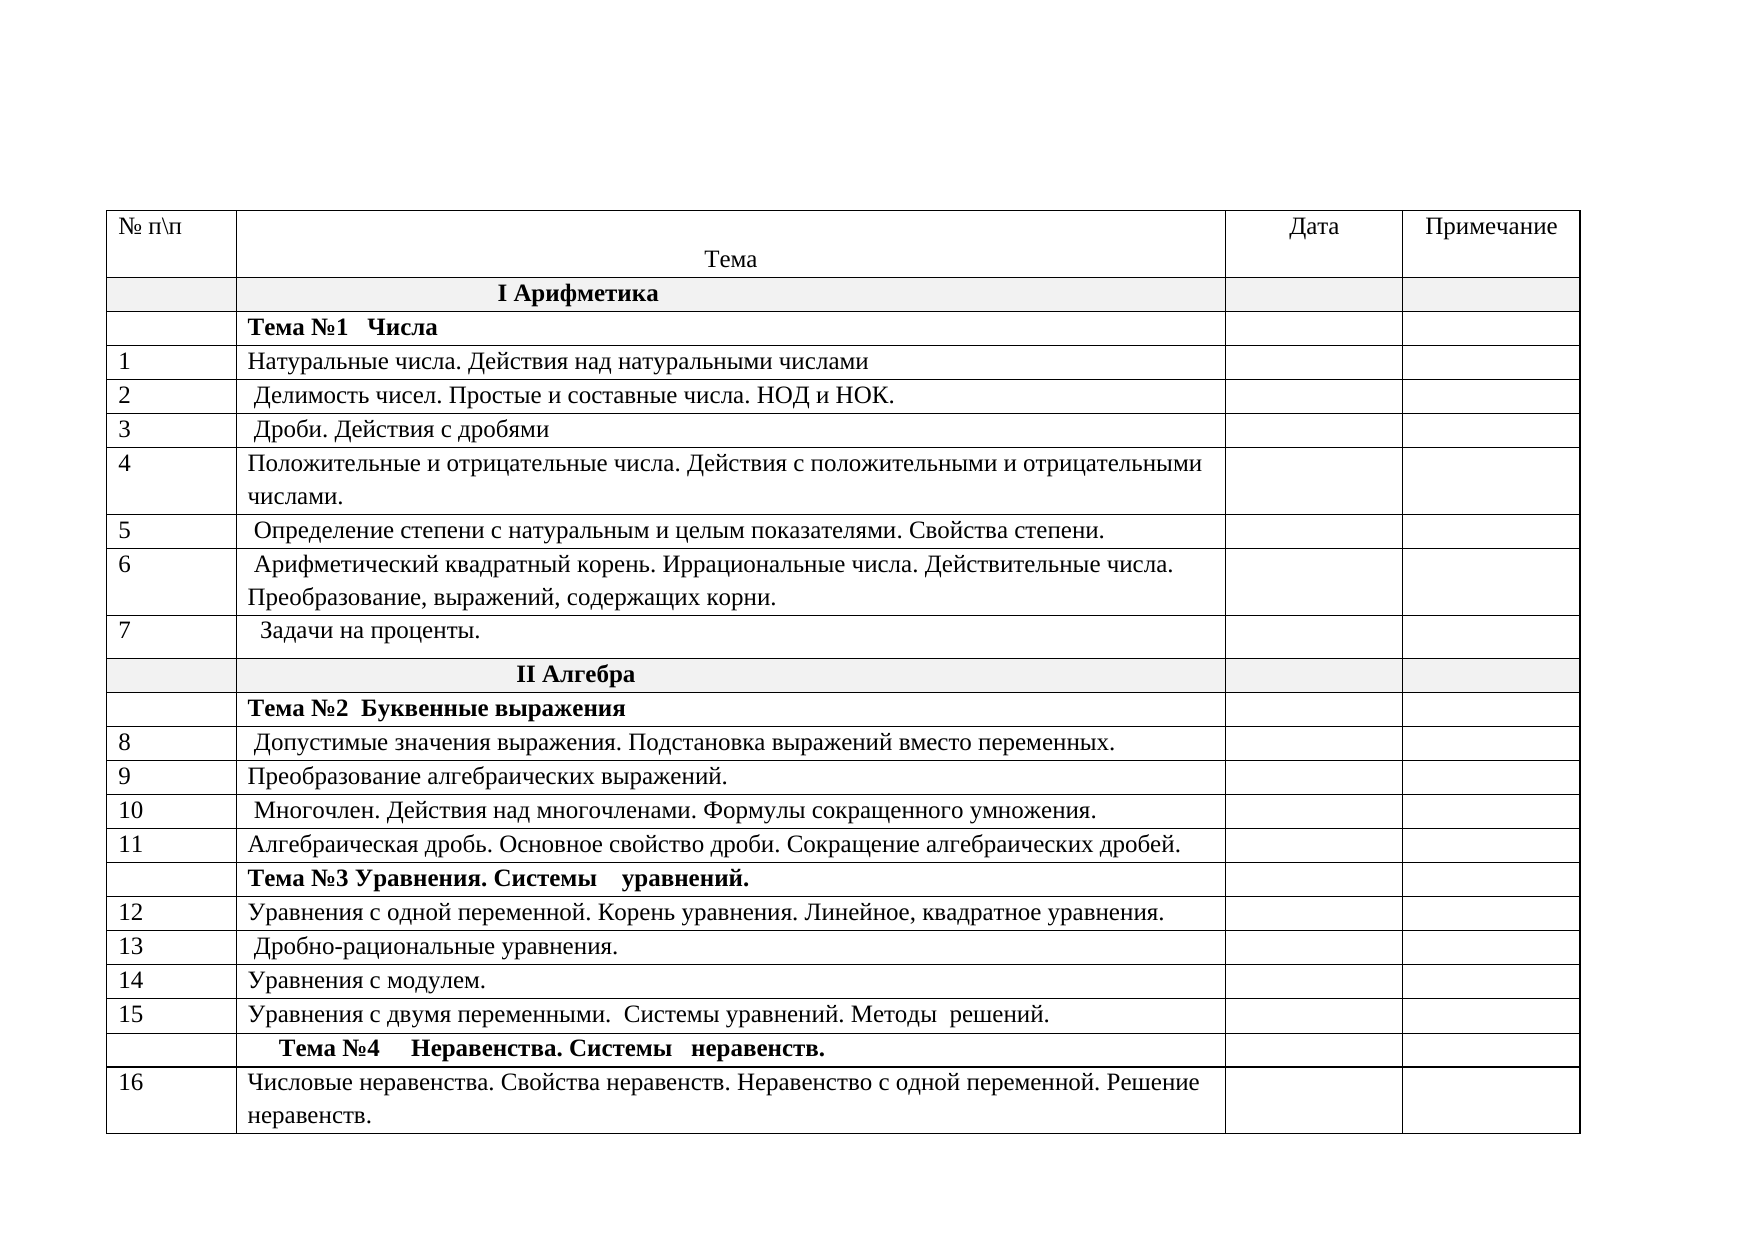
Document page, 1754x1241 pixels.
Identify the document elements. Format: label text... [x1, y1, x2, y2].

table_cell [1226, 931, 1402, 964]
table_cell [1403, 727, 1579, 760]
table_header Тема [237, 211, 1225, 277]
table_cell 2 [107, 380, 236, 413]
table_cell [1403, 897, 1579, 930]
table_cell [1403, 863, 1579, 896]
table_cell Уравнения с одной переменной. Корень уравнения. Линейное, квадратное уравнения. [237, 897, 1225, 930]
table_cell [1226, 1034, 1402, 1066]
table_cell [1226, 829, 1402, 862]
table_cell Положительные и отрицательные числа. Действия с положительными и отрицательными числами. [237, 448, 1225, 514]
table_cell Тема №2 Буквенные выражения [237, 693, 1225, 726]
table_cell [1403, 931, 1579, 964]
table_cell [1226, 549, 1402, 614]
table_cell [1226, 999, 1402, 1032]
table_cell Числовые неравенства. Свойства неравенств. Неравенство с одной переменной. Решение неравенств. [237, 1068, 1225, 1133]
table_cell Определение степени с натуральным и целым показателями. Свойства степени. [237, 515, 1225, 548]
table_cell [1226, 278, 1402, 311]
table_cell 12 [107, 897, 236, 930]
table_cell [1403, 761, 1579, 794]
table_header Примечание [1403, 211, 1579, 277]
table_cell Преобразование алгебраических выражений. [237, 761, 1225, 794]
table_cell [1403, 312, 1579, 345]
table_cell 8 [107, 727, 236, 760]
table_cell [1403, 795, 1579, 828]
table_cell 9 [107, 761, 236, 794]
table_cell 4 [107, 448, 236, 514]
table_cell 13 [107, 931, 236, 964]
table_cell Допустимые значения выражения. Подстановка выражений вместо переменных. [237, 727, 1225, 760]
table_cell 15 [107, 999, 236, 1032]
table_cell [1226, 693, 1402, 726]
table_cell [1403, 549, 1579, 614]
table_cell [1226, 380, 1402, 413]
table_cell [1226, 795, 1402, 828]
table_header Дата [1226, 211, 1402, 277]
table_cell [1226, 616, 1402, 658]
table_cell [107, 659, 236, 692]
table_cell Алгебраическая дробь. Основное свойство дроби. Сокращение алгебраических дробей. [237, 829, 1225, 862]
table_header № п\п [107, 211, 236, 277]
table_cell I Арифметика [237, 278, 1225, 311]
table_cell [107, 693, 236, 726]
table_cell [1403, 346, 1579, 379]
table_cell [1226, 1068, 1402, 1133]
table_cell [1403, 515, 1579, 548]
table_cell Уравнения с модулем. [237, 965, 1225, 998]
table_cell Многочлен. Действия над многочленами. Формулы сокращенного умножения. [237, 795, 1225, 828]
table_cell 3 [107, 414, 236, 447]
table_cell [107, 278, 236, 311]
table_cell 10 [107, 795, 236, 828]
table_cell [1226, 448, 1402, 514]
table_cell Натуральные числа. Действия над натуральными числами [237, 346, 1225, 379]
table_cell [1403, 999, 1579, 1032]
table_cell [1226, 312, 1402, 345]
table_cell [1226, 659, 1402, 692]
table_cell [1226, 761, 1402, 794]
table_cell 5 [107, 515, 236, 548]
table_cell Арифметический квадратный корень. Иррациональные числа. Действительные числа. Преобразование, выражений, содержащих корни. [237, 549, 1225, 614]
table_cell [1403, 1034, 1579, 1066]
table_cell [1403, 693, 1579, 726]
table_cell Задачи на проценты. [237, 616, 1225, 658]
table_cell 14 [107, 965, 236, 998]
table_cell [1226, 965, 1402, 998]
table_cell [1403, 965, 1579, 998]
table_cell 11 [107, 829, 236, 862]
table_cell Тема №1 Числа [237, 312, 1225, 345]
table_cell 16 [107, 1068, 236, 1133]
table_cell 7 [107, 616, 236, 658]
table_cell [1226, 515, 1402, 548]
table_cell [1403, 448, 1579, 514]
table_cell [107, 863, 236, 896]
table_cell [1226, 897, 1402, 930]
table_cell [1226, 414, 1402, 447]
table_cell Уравнения с двумя переменными. Системы уравнений. Методы решений. [237, 999, 1225, 1032]
table_cell [107, 312, 236, 345]
table_cell II Алгебра [237, 659, 1225, 692]
table_cell 1 [107, 346, 236, 379]
table_cell Дробно-рациональные уравнения. [237, 931, 1225, 964]
table_cell [1403, 1068, 1579, 1133]
table_cell [1403, 414, 1579, 447]
table_cell [1403, 278, 1579, 311]
table_cell [1403, 616, 1579, 658]
table_cell Тема №4 Неравенства. Системы неравенств. [237, 1034, 1225, 1066]
table_cell Дроби. Действия с дробями [237, 414, 1225, 447]
table_cell 6 [107, 549, 236, 614]
table_cell [1226, 727, 1402, 760]
table_cell [1403, 829, 1579, 862]
table_cell [107, 1034, 236, 1066]
table_cell [1226, 863, 1402, 896]
table_cell [1403, 380, 1579, 413]
table_cell [1403, 659, 1579, 692]
table_cell Делимость чисел. Простые и составные числа. НОД и НОК. [237, 380, 1225, 413]
table_cell Тема №3 Уравнения. Системы уравнений. [237, 863, 1225, 896]
table_cell [1226, 346, 1402, 379]
